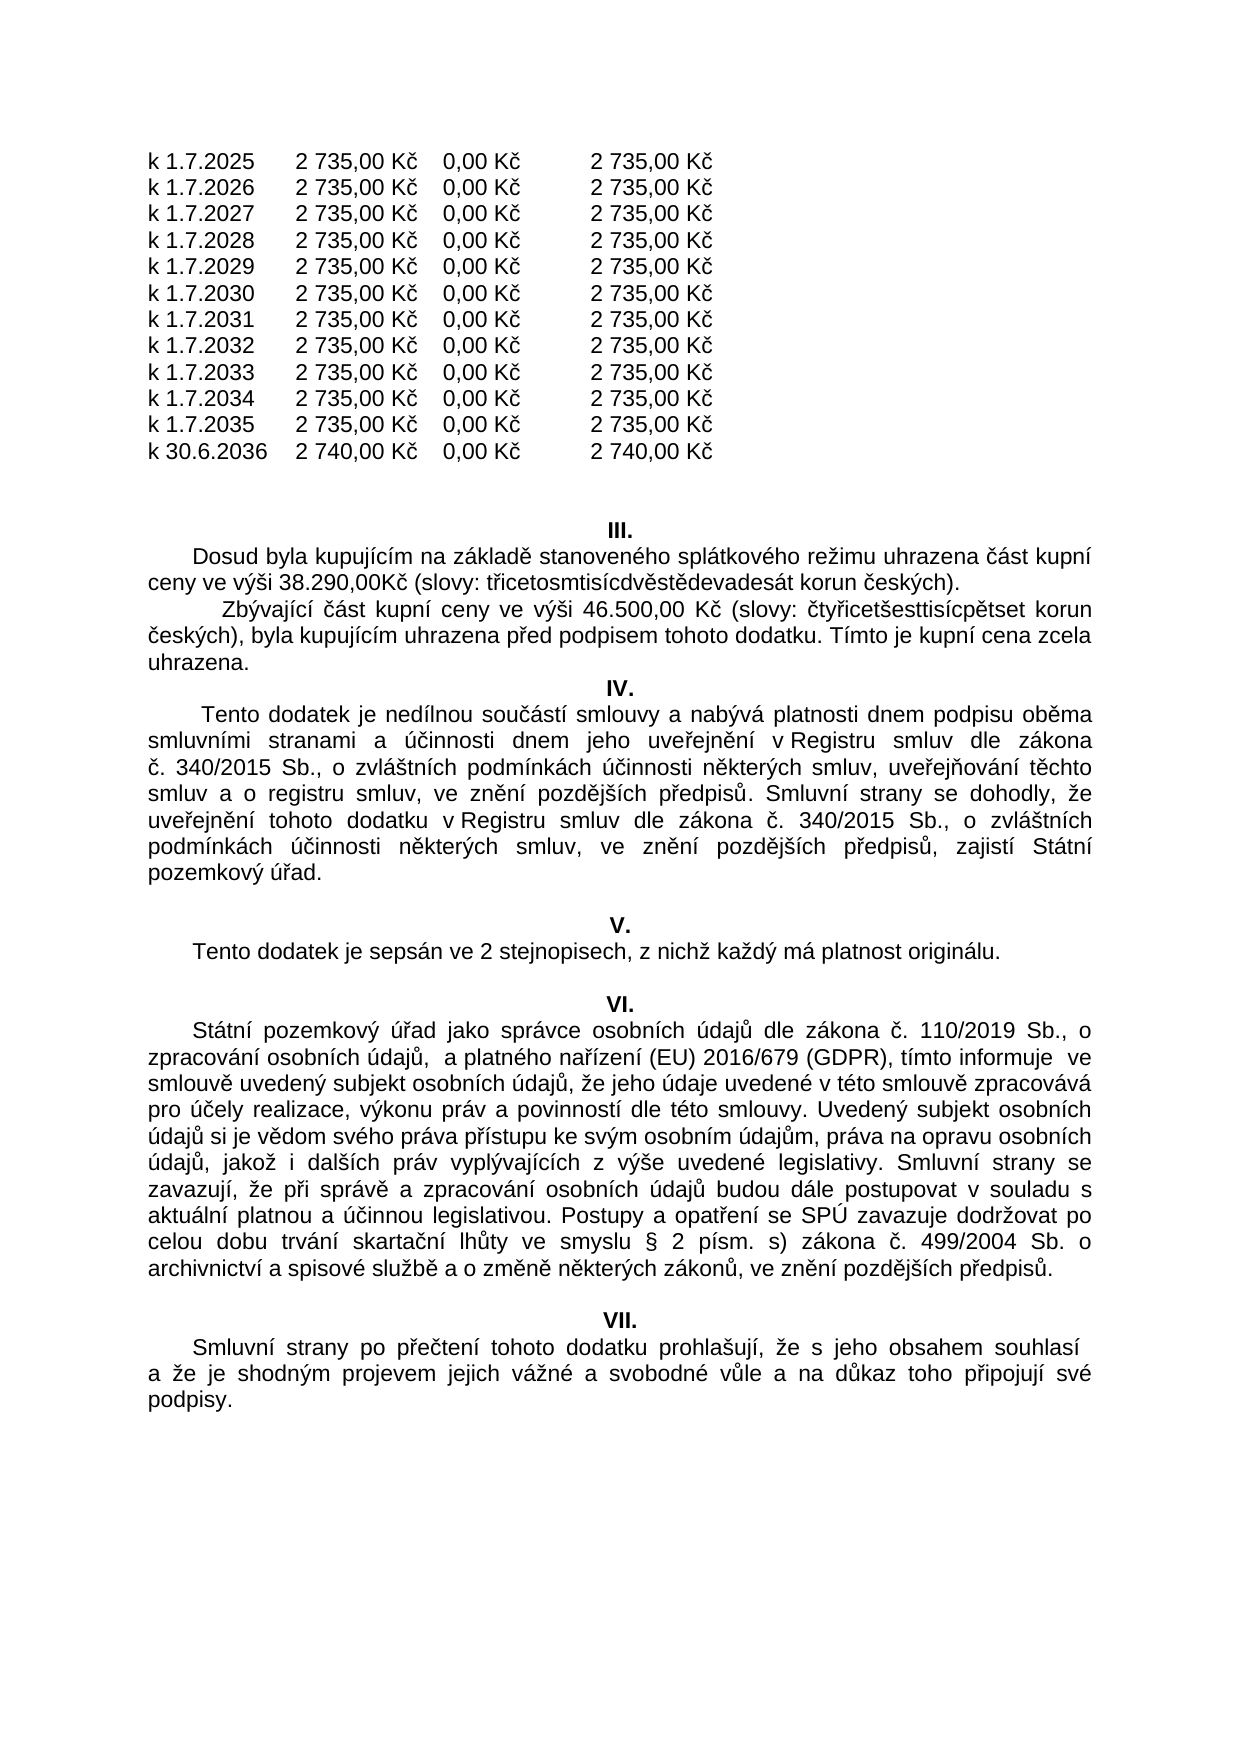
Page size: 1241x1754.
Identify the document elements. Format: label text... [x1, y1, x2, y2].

text k 30.6.2036 2 740,00 Kč 0,00 Kč 2 740,00 Kč [148, 438, 1092, 464]
text Státní pozemkový úřad jako správce osobních údajů dle zákona č. 110/2019 Sb., o zpracování osobních údajů, a platného nařízení (EU) 2016/679 (GDPR), tímto informuje ve smlouvě uvedený subjekt osobních údajů, že jeho údaje uvedené v této smlouvě zpracovává pro účely realizace, výkonu práv a povinností dle této smlouvy. Uvedený subjekt osobních údajů si je vědom svého práva přístupu ke svým osobním údajům, práva na opravu osobních údajů, jakož i dalších práv vyplývajících z výše uvedené legislativy. Smluvní strany se zavazují, že při správě a zpracování osobních údajů budou dále postupovat v souladu s aktuální platnou a účinnou legislativou. Postupy a opatření se SPÚ zavazuje dodržovat po celou dobu trvání skartační lhůty ve smyslu § 2 písm. s) zákona č. 499/2004 Sb. o archivnictví a spisové službě a o změně některých zákonů, ve znění pozdějších předpisů. [148, 1017, 1092, 1281]
text Tento dodatek je nedílnou součástí smlouvy a nabývá platnosti dnem podpisu oběma smluvními stranami a účinnosti dnem jeho uveřejnění v Registru smluv dle zákona č. 340/2015 Sb., o zvláštních podmínkách účinnosti některých smluv, uveřejňování těchto smluv a o registru smluv, ve znění pozdějších předpisů. Smluvní strany se dohodly, že uveřejnění tohoto dodatku v Registru smluv dle zákona č. 340/2015 Sb., o zvláštních podmínkách účinnosti některých smluv, ve znění pozdějších předpisů, zajistí Státní pozemkový úřad. [148, 701, 1092, 886]
text k 1.7.2034 2 735,00 Kč 0,00 Kč 2 735,00 Kč [148, 385, 1092, 411]
text Smluvní strany po přečtení tohoto dodatku prohlašují, že s jeho obsahem souhlasí a že je shodným projevem jejich vážné a svobodné vůle a na důkaz toho připojují své podpisy. [148, 1334, 1092, 1413]
text VI. [148, 991, 1092, 1017]
text III. [148, 517, 1092, 543]
text k 1.7.2030 2 735,00 Kč 0,00 Kč 2 735,00 Kč [148, 279, 1092, 306]
text k 1.7.2029 2 735,00 Kč 0,00 Kč 2 735,00 Kč [148, 253, 1092, 279]
text k 1.7.2032 2 735,00 Kč 0,00 Kč 2 735,00 Kč [148, 332, 1092, 358]
text k 1.7.2033 2 735,00 Kč 0,00 Kč 2 735,00 Kč [148, 358, 1092, 385]
text k 1.7.2027 2 735,00 Kč 0,00 Kč 2 735,00 Kč [148, 200, 1092, 227]
text Tento dodatek je sepsán ve 2 stejnopisech, z nichž každý má platnost originálu. [148, 938, 1092, 965]
text VII. [148, 1307, 1092, 1334]
text k 1.7.2031 2 735,00 Kč 0,00 Kč 2 735,00 Kč [148, 306, 1092, 332]
text V. [148, 912, 1092, 938]
text k 1.7.2026 2 735,00 Kč 0,00 Kč 2 735,00 Kč [148, 174, 1092, 200]
text Zbývající část kupní ceny ve výši 46.500,00 Kč (slovy: čtyřicetšesttisícpětset korun českých), byla kupujícím uhrazena před podpisem tohoto dodatku. Tímto je kupní cena zcela uhrazena. [148, 596, 1092, 675]
text IV. [148, 675, 1092, 701]
text Dosud byla kupujícím na základě stanoveného splátkového režimu uhrazena část kupní ceny ve výši 38.290,00Kč (slovy: třicetosmtisícdvěstědevadesát korun českých). [148, 543, 1092, 596]
text k 1.7.2035 2 735,00 Kč 0,00 Kč 2 735,00 Kč [148, 411, 1092, 438]
text k 1.7.2025 2 735,00 Kč 0,00 Kč 2 735,00 Kč [148, 148, 1092, 174]
text k 1.7.2028 2 735,00 Kč 0,00 Kč 2 735,00 Kč [148, 227, 1092, 253]
